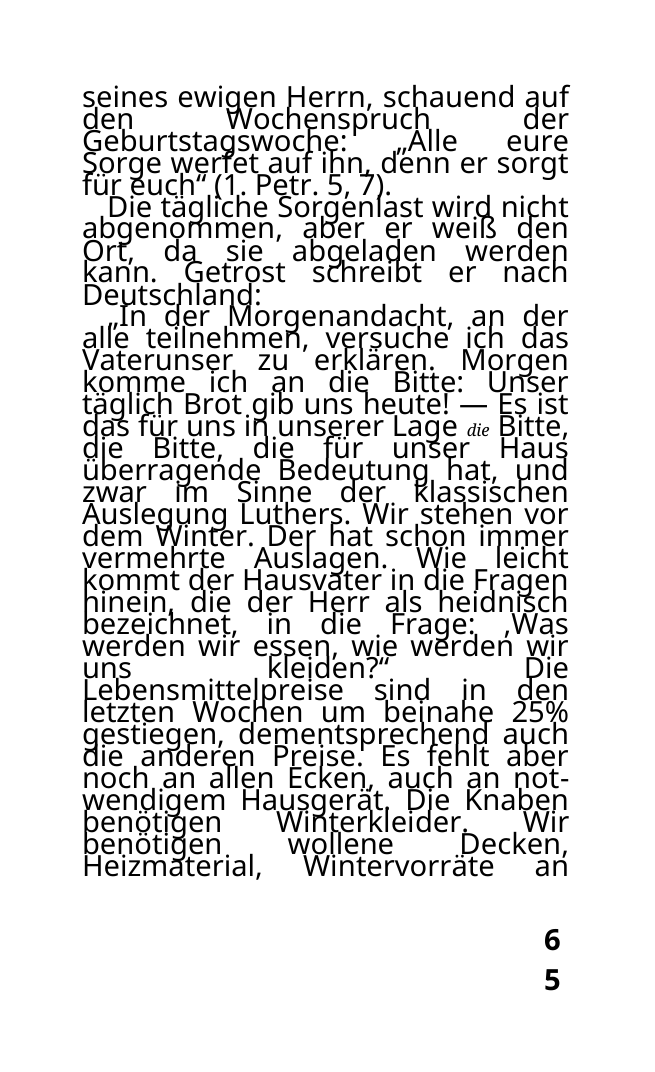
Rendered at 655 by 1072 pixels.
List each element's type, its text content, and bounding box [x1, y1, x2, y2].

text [82, 309, 569, 881]
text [82, 89, 569, 199]
text Die tägliche Sorgenlast wird nicht abgenommen, aber er weiß den Ort, da sie abgeladen werden kann. Getrost schreibt er nach Deutschland: [82, 199, 569, 309]
